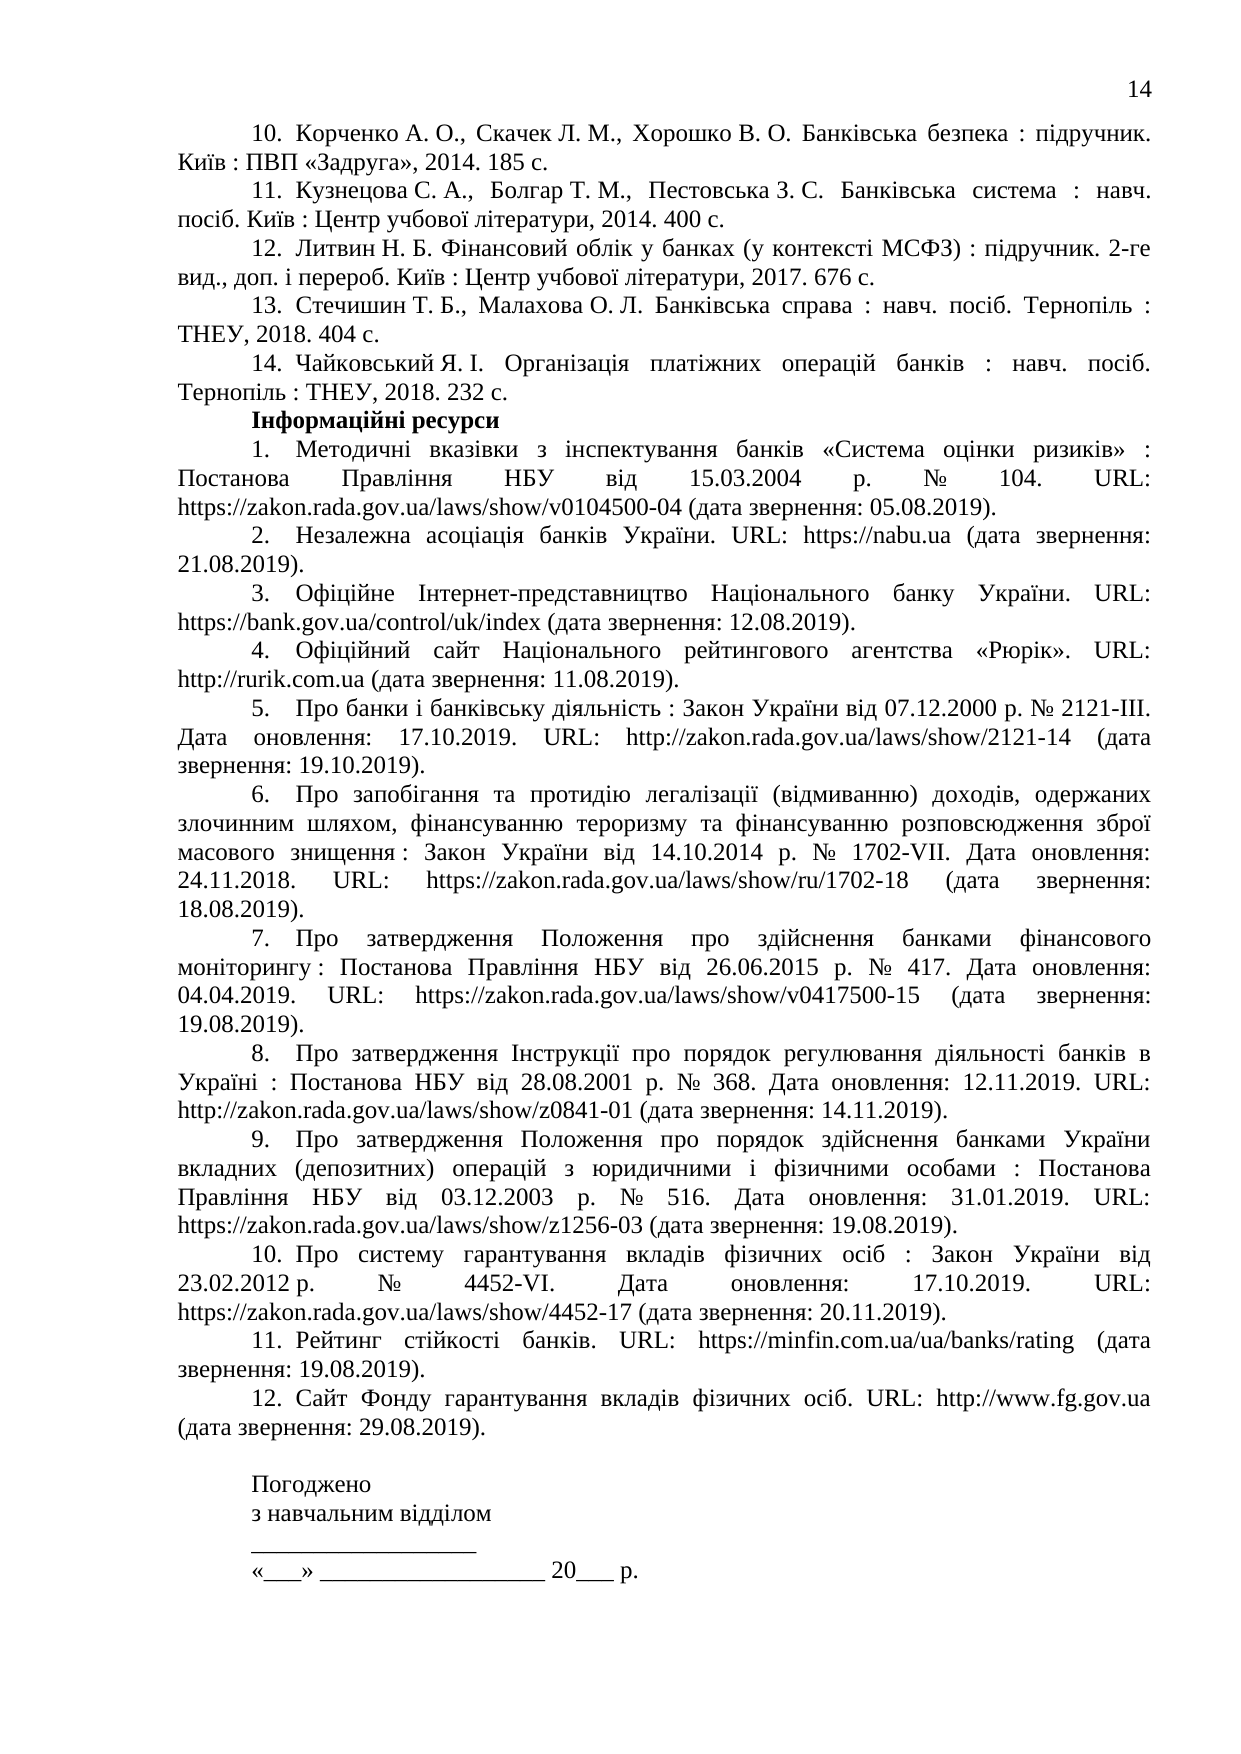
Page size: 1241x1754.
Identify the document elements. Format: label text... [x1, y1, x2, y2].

list Сайт Фонду гарантування вкладів фізичних осіб. URL: http://www.fg.gov.ua (дата звернення: 29.08.2019). [177, 1383, 1152, 1441]
list Про затвердження Інструкції про порядок регулювання діяльності банків в Україні : Постанова НБУ від 28.08.2001 р. № 368. Дата оновлення: 12.11.2019. URL: http://zakon.rada.gov.ua/laws/show/z0841-01 (дата звернення: 14.11.2019). [177, 1038, 1152, 1124]
text «___» __________________ 20___ р. [177, 1556, 1152, 1584]
text __________________ [177, 1527, 1152, 1556]
list Незалежна асоціація банків України. URL: https://nabu.ua (дата звернення: 21.08.2019). [177, 521, 1152, 578]
list Кузнецова С. А., Болгар Т. М., Пестовська З. С. Банківська система : навч. посіб. Київ : Центр учбової літератури, 2014. 400 с. [177, 176, 1152, 233]
list Методичні вказівки з інспектування банків «Система оцінки ризиків» : Постанова Правління НБУ від 15.03.2004 р. № 104. URL: https://zakon.rada.gov.ua/laws/show/v0104500-04 (дата звернення: 05.08.2019). [177, 434, 1152, 521]
list Офіційний сайт Національного рейтингового агентства «Рюрік». URL: http://rurik.com.ua (дата звернення: 11.08.2019). [177, 636, 1152, 693]
list Про затвердження Положення про порядок здійснення банками України вкладних (депозитних) операцій з юридичними і фізичними особами : Постанова Правління НБУ від 03.12.2003 р. № 516. Дата оновлення: 31.01.2019. URL: https://zakon.rada.gov.ua/laws/show/z1256-03 (дата звернення: 19.08.2019). [177, 1124, 1152, 1239]
list Про запобігання та протидію легалізації (відмиванню) доходів, одержаних злочинним шляхом, фінансуванню тероризму та фінансуванню розповсюдження зброї масового знищення : Закон України від 14.10.2014 р. № 1702-VII. Дата оновлення: 24.11.2018. URL: https://zakon.rada.gov.ua/laws/show/ru/1702-18 (дата звернення: 18.08.2019). [177, 779, 1152, 923]
list Рейтинг стійкості банків. URL: https://minfin.com.ua/ua/banks/rating (дата звернення: 19.08.2019). [177, 1326, 1152, 1383]
text Погоджено [177, 1469, 1152, 1498]
list Чайковський Я. І. Організація платіжних операцій банків : навч. посіб. Тернопіль : ТНЕУ, 2018. 232 с. [177, 348, 1152, 406]
text Інформаційні ресурси [177, 406, 1152, 434]
list Литвин Н. Б. Фінансовий облік у банках (у контексті МСФЗ) : підручник. 2-ге вид., доп. і перероб. Київ : Центр учбової літератури, 2017. 676 с. [177, 233, 1152, 291]
list Про систему гарантування вкладів фізичних осіб : Закон України від 23.02.2012 р. № 4452-VІ. Дата оновлення: 17.10.2019. URL: https://zakon.rada.gov.ua/laws/show/4452-17 (дата звернення: 20.11.2019). [177, 1239, 1152, 1326]
list Корченко А. О., Скачек Л. М., Хорошко В. О. Банківська безпека : підручник. Київ : ПВП «Задруга», 2014. 185 с. [177, 118, 1152, 176]
text з навчальним відділом [177, 1498, 1152, 1527]
list Стечишин Т. Б., Малахова О. Л. Банківська справа : навч. посіб. Тернопіль : ТНЕУ, 2018. 404 с. [177, 291, 1152, 348]
list Про банки і банківську діяльність : Закон України від 07.12.2000 р. № 2121-ІІІ. Дата оновлення: 17.10.2019. URL: http://zakon.rada.gov.ua/laws/show/2121-14 (дата звернення: 19.10.2019). [177, 693, 1152, 779]
list Офіційне Інтернет-представництво Національного банку України. URL: https://bank.gov.ua/control/uk/index (дата звернення: 12.08.2019). [177, 578, 1152, 636]
list Про затвердження Положення про здійснення банками фінансового моніторингу : Постанова Правління НБУ від 26.06.2015 р. № 417. Дата оновлення: 04.04.2019. URL: https://zakon.rada.gov.ua/laws/show/v0417500-15 (дата звернення: 19.08.2019). [177, 923, 1152, 1038]
